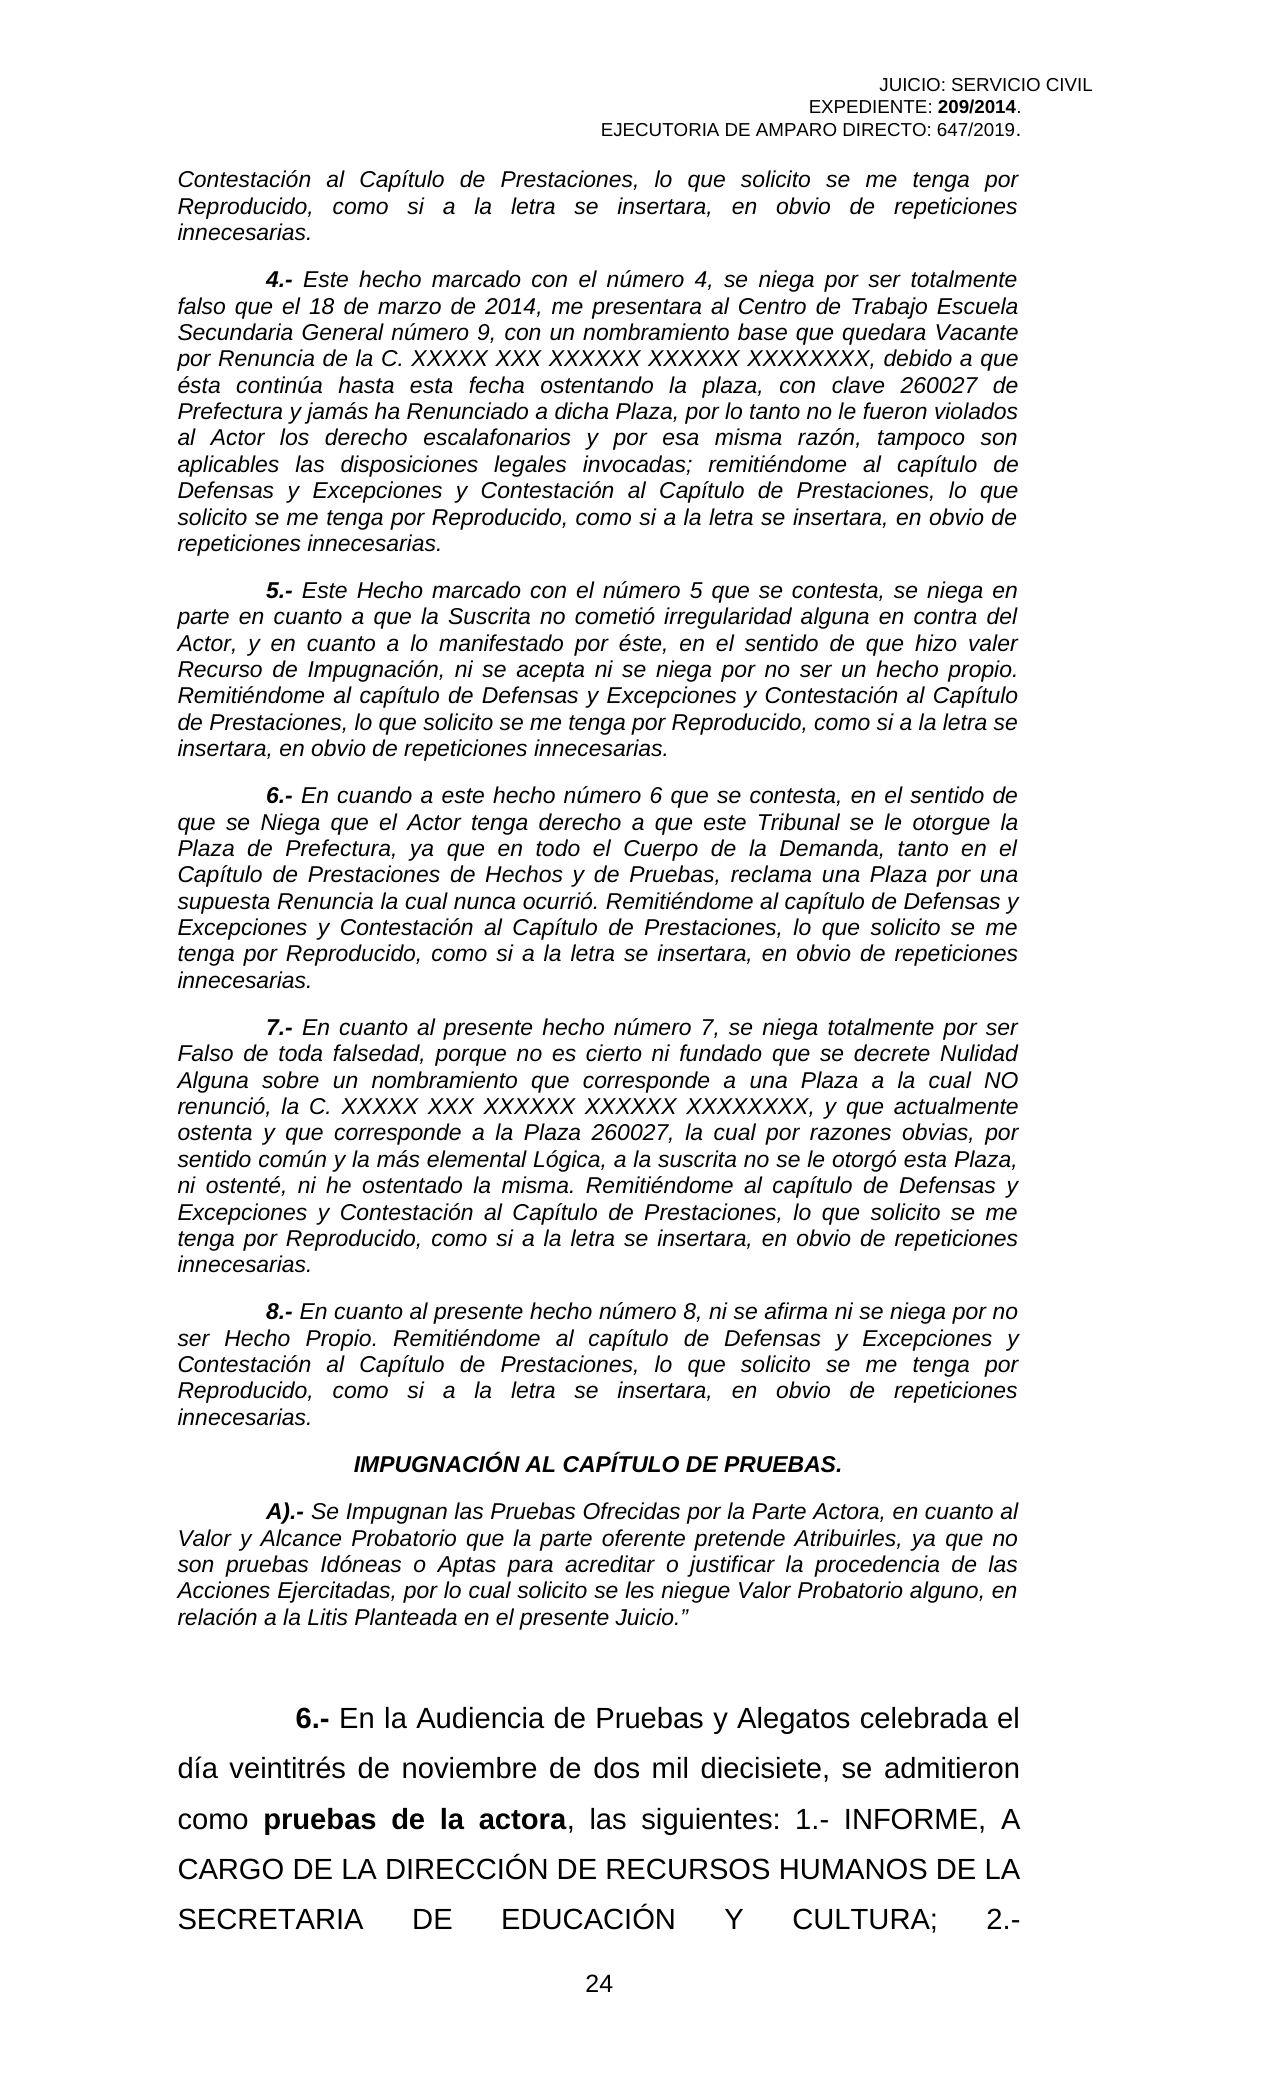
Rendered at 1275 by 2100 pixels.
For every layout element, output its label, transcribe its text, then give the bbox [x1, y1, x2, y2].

text IMPUGNACIÓN AL CAPÍTULO DE PRUEBAS. [177, 1451, 1021, 1477]
text A).- Se Impugnan las Pruebas Ofrecidas por la Parte Actora, en cuanto al Valor y Alcance Probatorio que la parte oferente pretende Atribuirles, ya que no son pruebas Idóneas o Aptas para acreditar o justificar la procedencia de las Acciones Ejercitadas, por lo cual solicito se les niegue Valor Probatorio alguno, en relación a la Litis Planteada en el presente Juicio.” [177, 1498, 1021, 1630]
text 5.- Este Hecho marcado con el número 5 que se contesta, se niega en parte en cuanto a que la Suscrita no cometió irregularidad alguna en contra del Actor, y en cuanto a lo manifestado por éste, en el sentido de que hizo valer Recurso de Impugnación, ni se acepta ni se niega por no ser un hecho propio. Remitiéndome al capítulo de Defensas y Excepciones y Contestación al Capítulo de Prestaciones, lo que solicito se me tenga por Reproducido, como si a la letra se insertara, en obvio de repeticiones innecesarias. [177, 577, 1021, 761]
text 8.- En cuanto al presente hecho número 8, ni se afirma ni se niega por no ser Hecho Propio. Remitiéndome al capítulo de Defensas y Excepciones y Contestación al Capítulo de Prestaciones, lo que solicito se me tenga por Reproducido, como si a la letra se insertara, en obvio de repeticiones innecesarias. [177, 1298, 1021, 1430]
text 6.- En cuando a este hecho número 6 que se contesta, en el sentido de que se Niega que el Actor tenga derecho a que este Tribunal se le otorgue la Plaza de Prefectura, ya que en todo el Cuerpo de la Demanda, tanto en el Capítulo de Prestaciones de Hechos y de Pruebas, reclama una Plaza por una supuesta Renuncia la cual nunca ocurrió. Remitiéndome al capítulo de Defensas y Excepciones y Contestación al Capítulo de Prestaciones, lo que solicito se me tenga por Reproducido, como si a la letra se insertara, en obvio de repeticiones innecesarias. [177, 782, 1021, 993]
text 4.- Este hecho marcado con el número 4, se niega por ser totalmente falso que el 18 de marzo de 2014, me presentara al Centro de Trabajo Escuela Secundaria General número 9, con un nombramiento base que quedara Vacante por Renuncia de la C. XXXXX XXX XXXXXX XXXXXX XXXXXXXX, debido a que ésta continúa hasta esta fecha ostentando la plaza, con clave 260027 de Prefectura y jamás ha Renunciado a dicha Plaza, por lo tanto no le fueron violados al Actor los derecho escalafonarios y por esa misma razón, tampoco son aplicables las disposiciones legales invocadas; remitiéndome al capítulo de Defensas y Excepciones y Contestación al Capítulo de Prestaciones, lo que solicito se me tenga por Reproducido, como si a la letra se insertara, en obvio de repeticiones innecesarias. [177, 266, 1021, 556]
text 7.- En cuanto al presente hecho número 7, se niega totalmente por ser Falso de toda falsedad, porque no es cierto ni fundado que se decrete Nulidad Alguna sobre un nombramiento que corresponde a una Plaza a la cual NO renunció, la C. XXXXX XXX XXXXXX XXXXXX XXXXXXXX, y que actualmente ostenta y que corresponde a la Plaza 260027, la cual por razones obvias, por sentido común y la más elemental Lógica, a la suscrita no se le otorgó esta Plaza, ni ostenté, ni he ostentado la misma. Remitiéndome al capítulo de Defensas y Excepciones y Contestación al Capítulo de Prestaciones, lo que solicito se me tenga por Reproducido, como si a la letra se insertara, en obvio de repeticiones innecesarias. [177, 1014, 1021, 1277]
